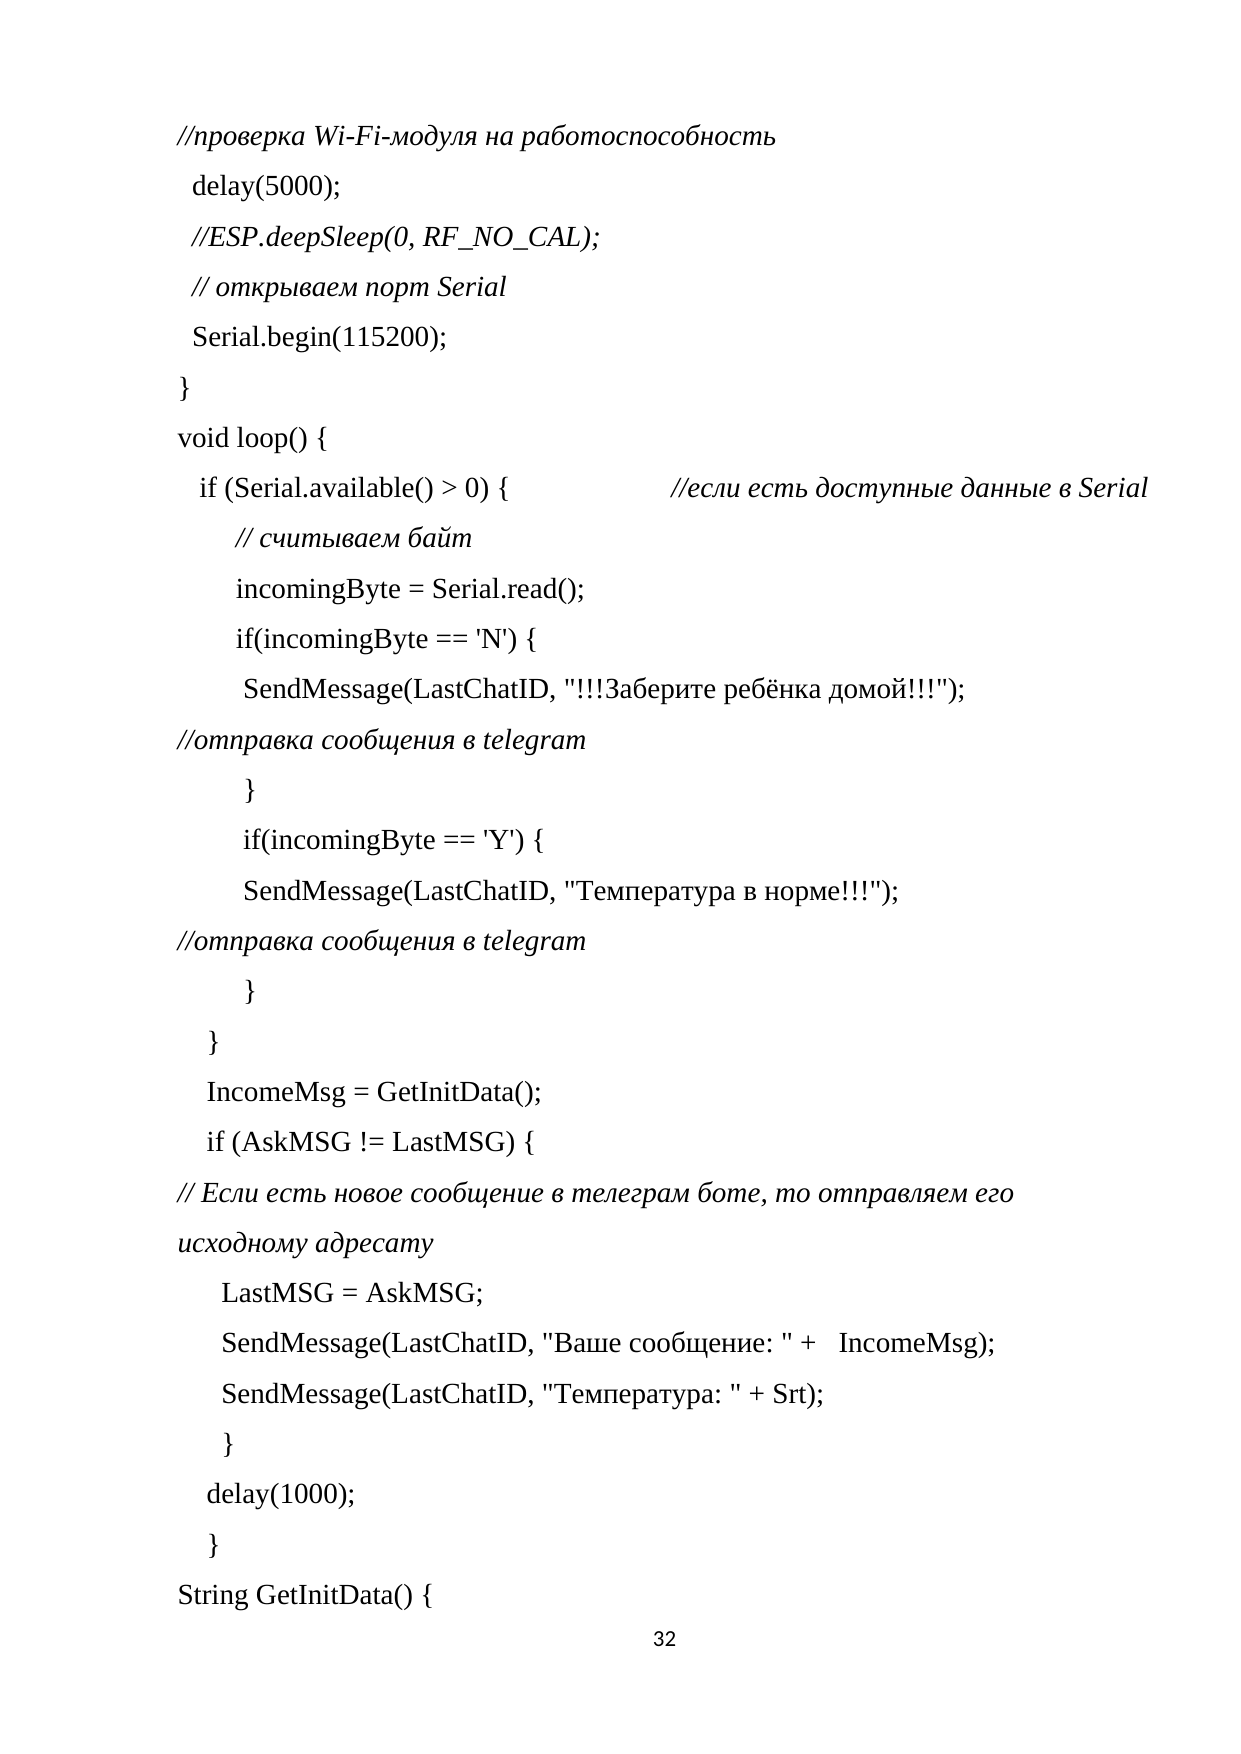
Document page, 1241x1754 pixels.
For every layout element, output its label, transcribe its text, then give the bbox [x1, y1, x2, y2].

text SendMessage(LastChatID, "Температура: " + Srt); [177, 1376, 1152, 1409]
text } [177, 1527, 1152, 1560]
text // открываем порт Serial [177, 269, 1152, 303]
text // Если есть новое сообщение в телеграм боте, то отправляем его исходному адресату [177, 1175, 1152, 1258]
text } [177, 772, 1152, 806]
text } [177, 370, 1152, 403]
text } [177, 1426, 1152, 1460]
text IncomeMsg = GetInitData(); [177, 1074, 1152, 1108]
text if (Serial.available() > 0) { //если есть доступные данные в Serial [177, 470, 1152, 504]
text LastMSG = AskMSG; [177, 1275, 1152, 1309]
text Serial.begin(115200); [177, 319, 1152, 353]
text //ESP.deepSleep(0, RF_NO_CAL); [177, 219, 1152, 252]
text delay(1000); [177, 1477, 1152, 1510]
text } [177, 1024, 1152, 1057]
text void loop() { [177, 420, 1152, 453]
text if(incomingByte == 'Y') { [177, 822, 1152, 856]
text //отправка сообщения в telegram [177, 722, 1152, 755]
text incomingByte = Serial.read(); [177, 571, 1152, 604]
text // считываем байт [177, 521, 1152, 554]
text //проверка Wi-Fi-модуля на работоспособность [177, 118, 1152, 152]
text delay(5000); [177, 168, 1152, 202]
text String GetInitData() { [177, 1577, 1152, 1611]
text SendMessage(LastChatID, "!!!Заберите ребёнка домой!!!"); [177, 672, 1152, 705]
text if (AskMSG != LastMSG) { [177, 1124, 1152, 1158]
text if(incomingByte == 'N') { [177, 621, 1152, 655]
text SendMessage(LastChatID, "Ваше сообщение: " + IncomeMsg); [177, 1326, 1152, 1359]
text //отправка сообщения в telegram [177, 923, 1152, 957]
text } [177, 973, 1152, 1007]
text SendMessage(LastChatID, "Температура в норме!!!"); [177, 873, 1152, 906]
